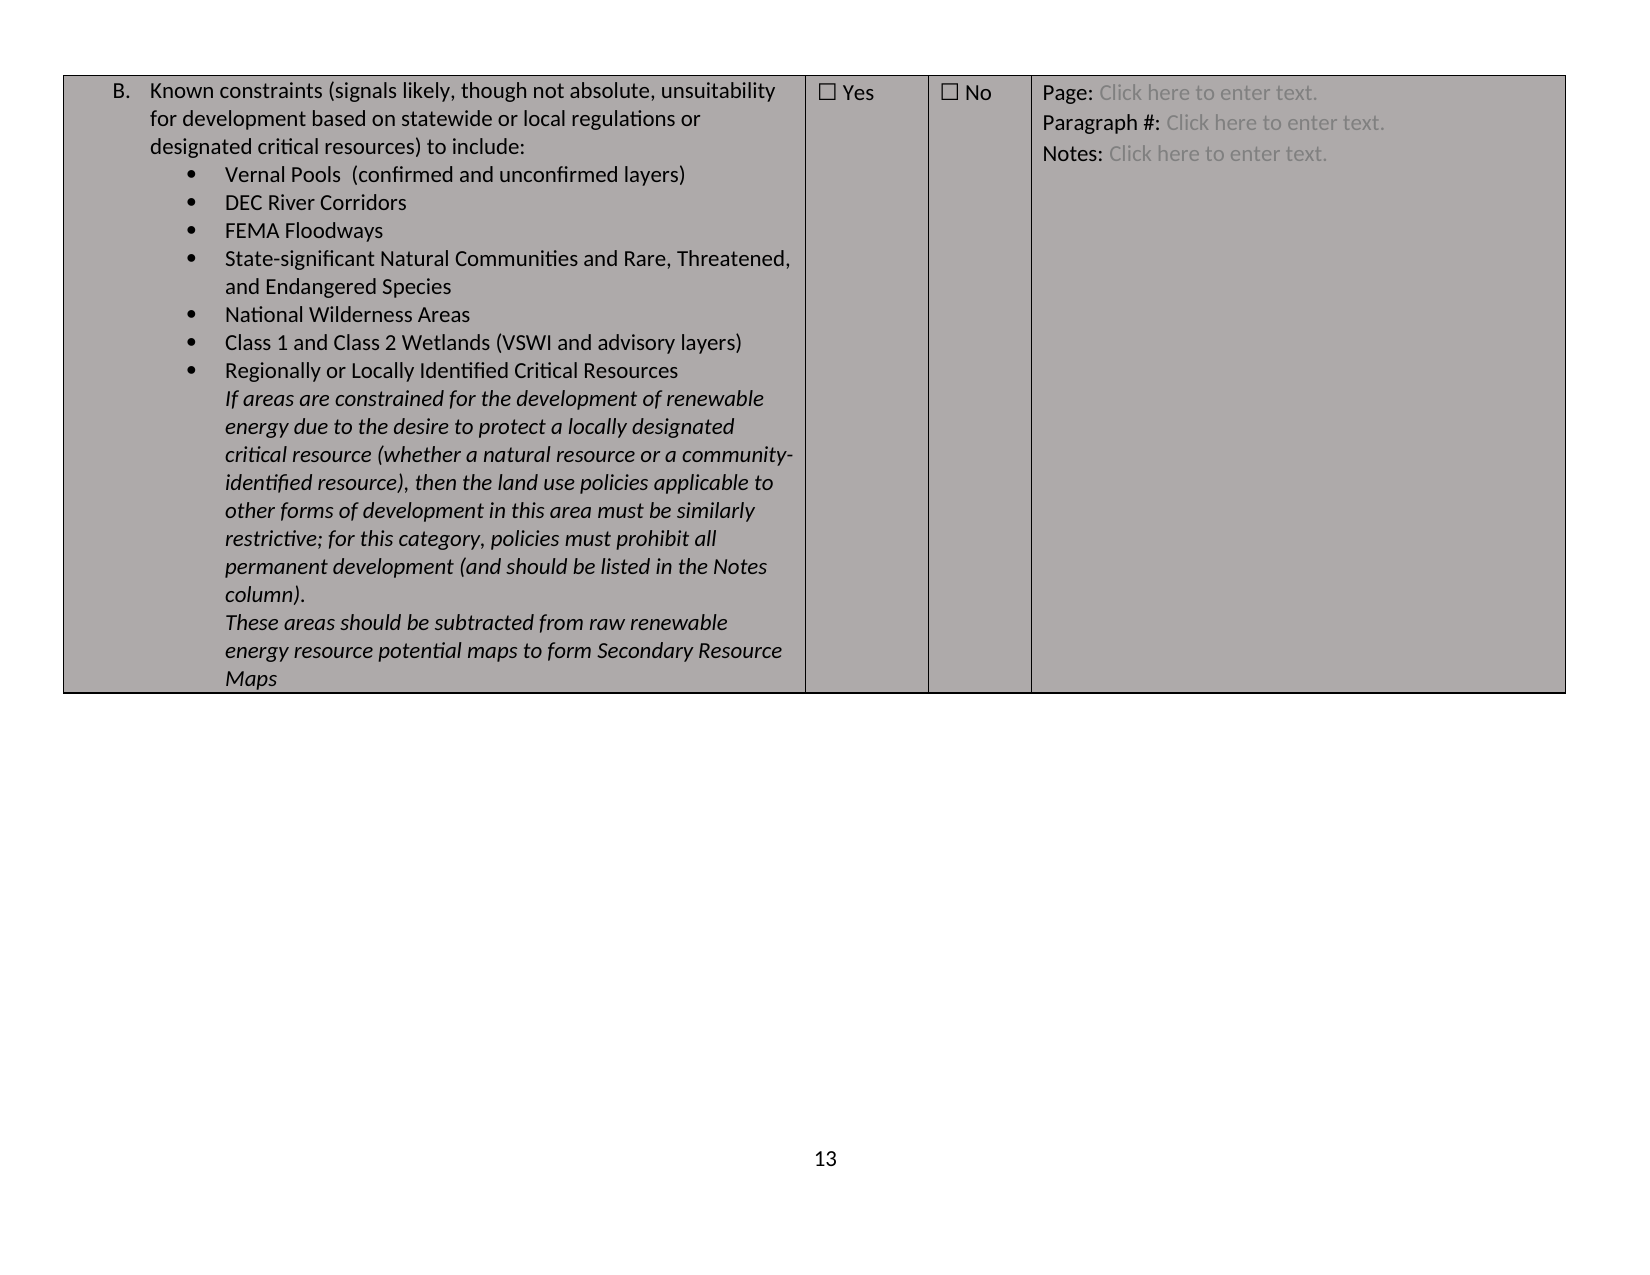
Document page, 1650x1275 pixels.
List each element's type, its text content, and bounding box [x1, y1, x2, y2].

table_cell Page: Paragraph #: Notes: [1032, 76, 1565, 692]
table_cell Yes [806, 76, 928, 692]
table_cell No [929, 76, 1031, 692]
table_cell Known constraints (signals likely, though not absolute, unsuitability for development based on statewide or local regulations or designated critical resources) to include: Vernal Pools (confirmed and unconfirmed layers) DEC River Corridors FEMA Floodways State-significant Natural Communities and Rare, Threatened, and Endangered Species National Wilderness Areas Class 1 and Class 2 Wetlands (VSWI and advisory layers) Regionally or Locally Identified Critical Resources If areas are constrained for the development of renewable energy due to the desire to protect a locally designated critical resource (whether a natural resource or a community-identified resource), then the land use policies applicable to other forms of development in this area must be similarly restrictive; for this category, policies must prohibit all permanent development (and should be listed in the Notes column). These areas should be subtracted from raw renewable energy resource potential maps to form Secondary Resource Maps [64, 76, 805, 692]
